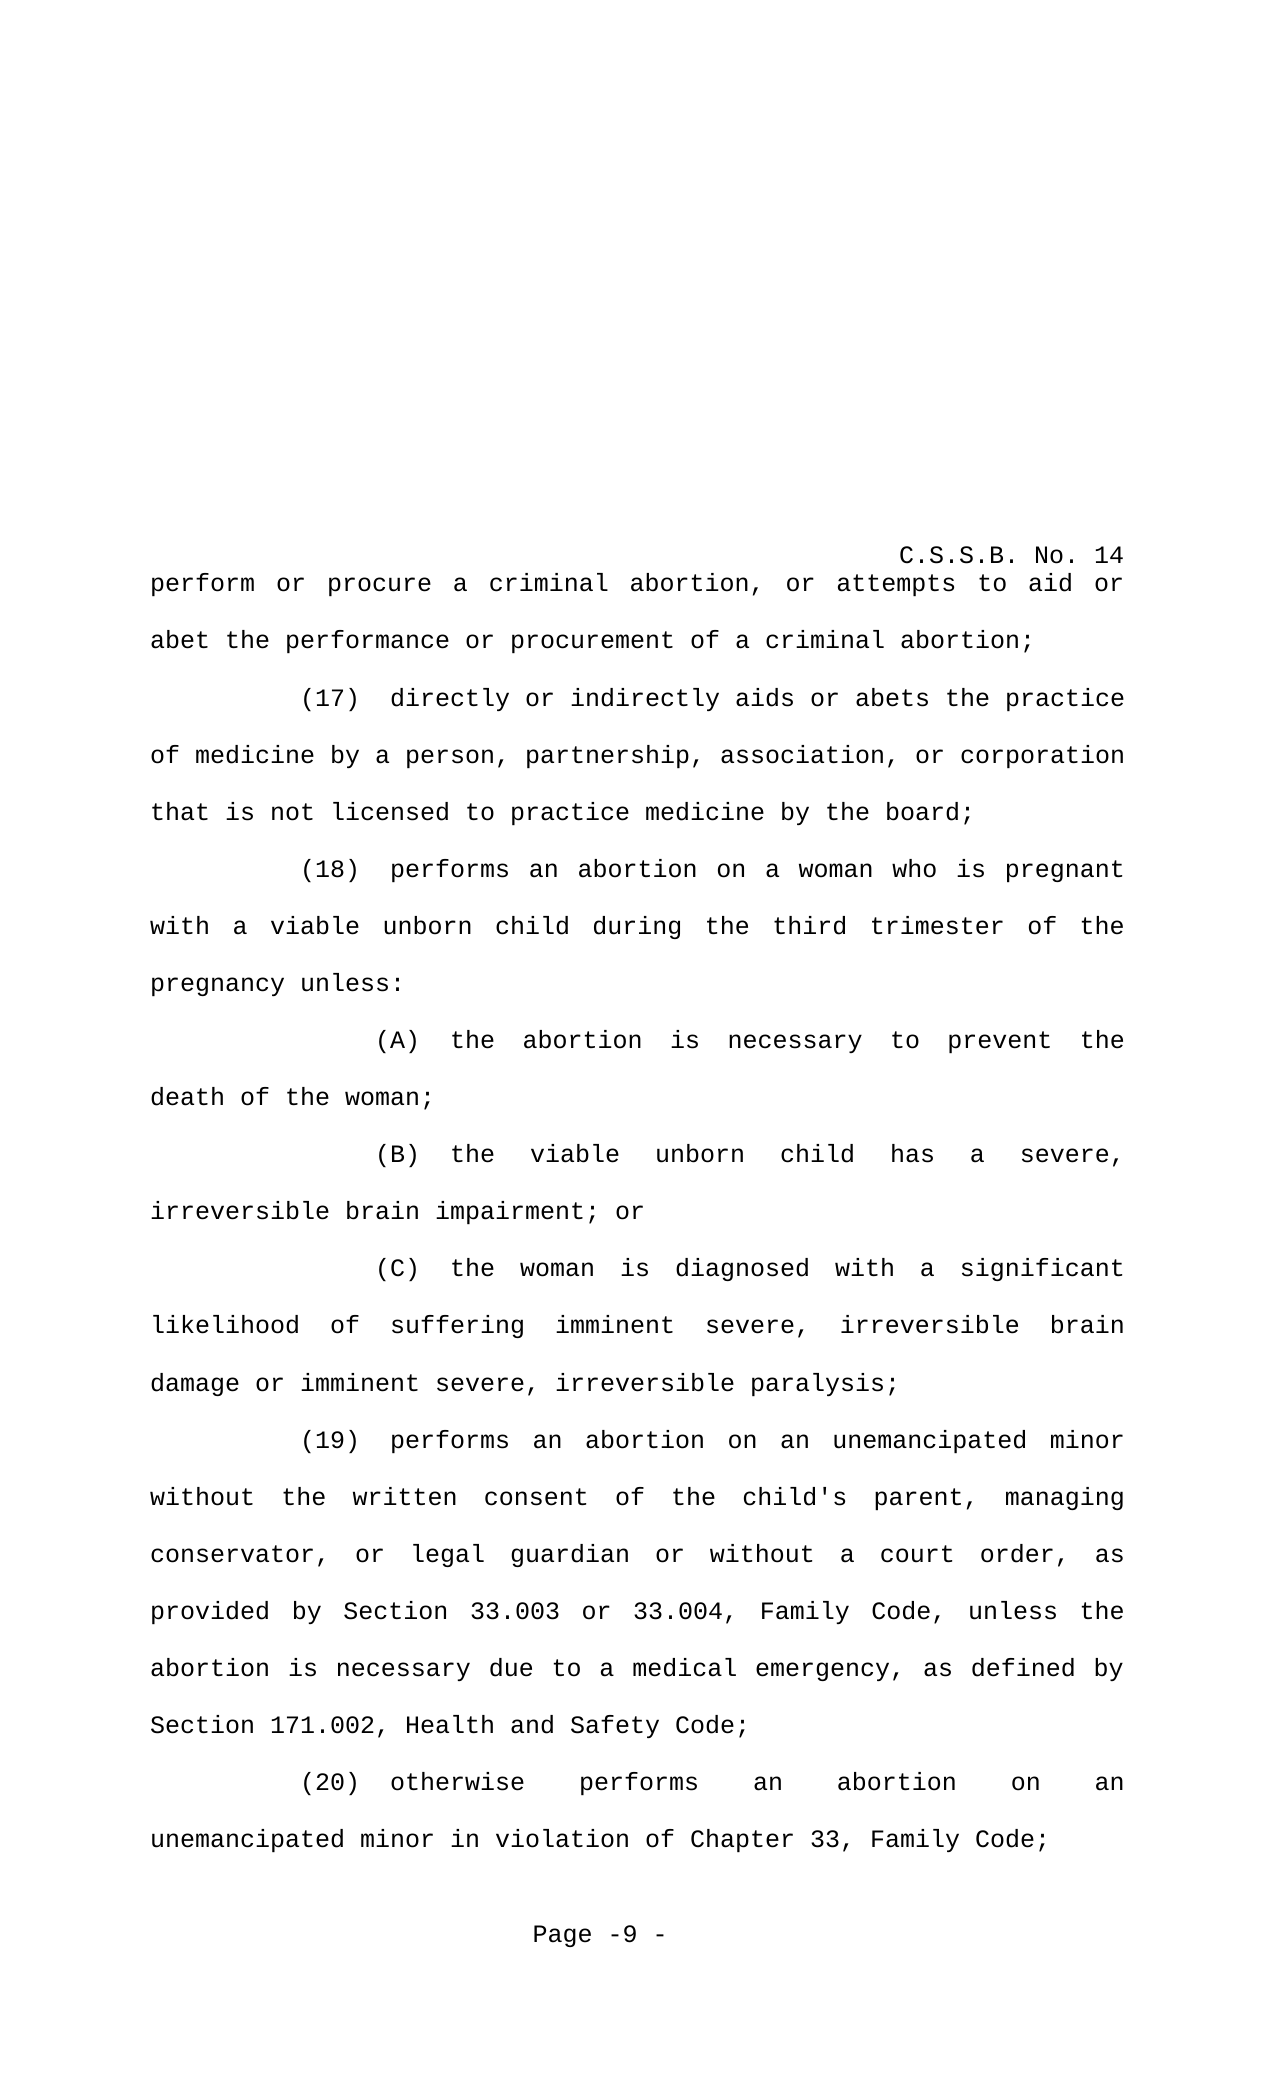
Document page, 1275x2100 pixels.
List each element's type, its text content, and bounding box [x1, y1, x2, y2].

text (19) performs an abortion on an unemancipated minor without the written consent of the child's parent, managing conservator, or legal guardian or without a court order, as provided by Section 33.003 or 33.004, Family Code, unless the abortion is necessary due to a medical emergency, as defined by Section 171.002, Health and Safety Code; [150, 1427, 1125, 1741]
text (B) the viable unborn child has a severe, irreversible brain impairment; or [150, 1142, 1125, 1227]
text (18) performs an abortion on a woman who is pregnant with a viable unborn child during the third trimester of the pregnancy unless: [150, 856, 1125, 999]
text (17) directly or indirectly aids or abets the practice of medicine by a person, partnership, association, or corporation that is not licensed to practice medicine by the board; [150, 685, 1125, 828]
text (A) the abortion is necessary to prevent the death of the woman; [150, 1027, 1125, 1113]
text (C) the woman is diagnosed with a significant likelihood of suffering imminent severe, irreversible brain damage or imminent severe, irreversible paralysis; [150, 1256, 1125, 1398]
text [150, 571, 1125, 656]
text (20) otherwise performs an abortion on an unemancipated minor in violation of Chapter 33, Family Code; [150, 1769, 1125, 1855]
